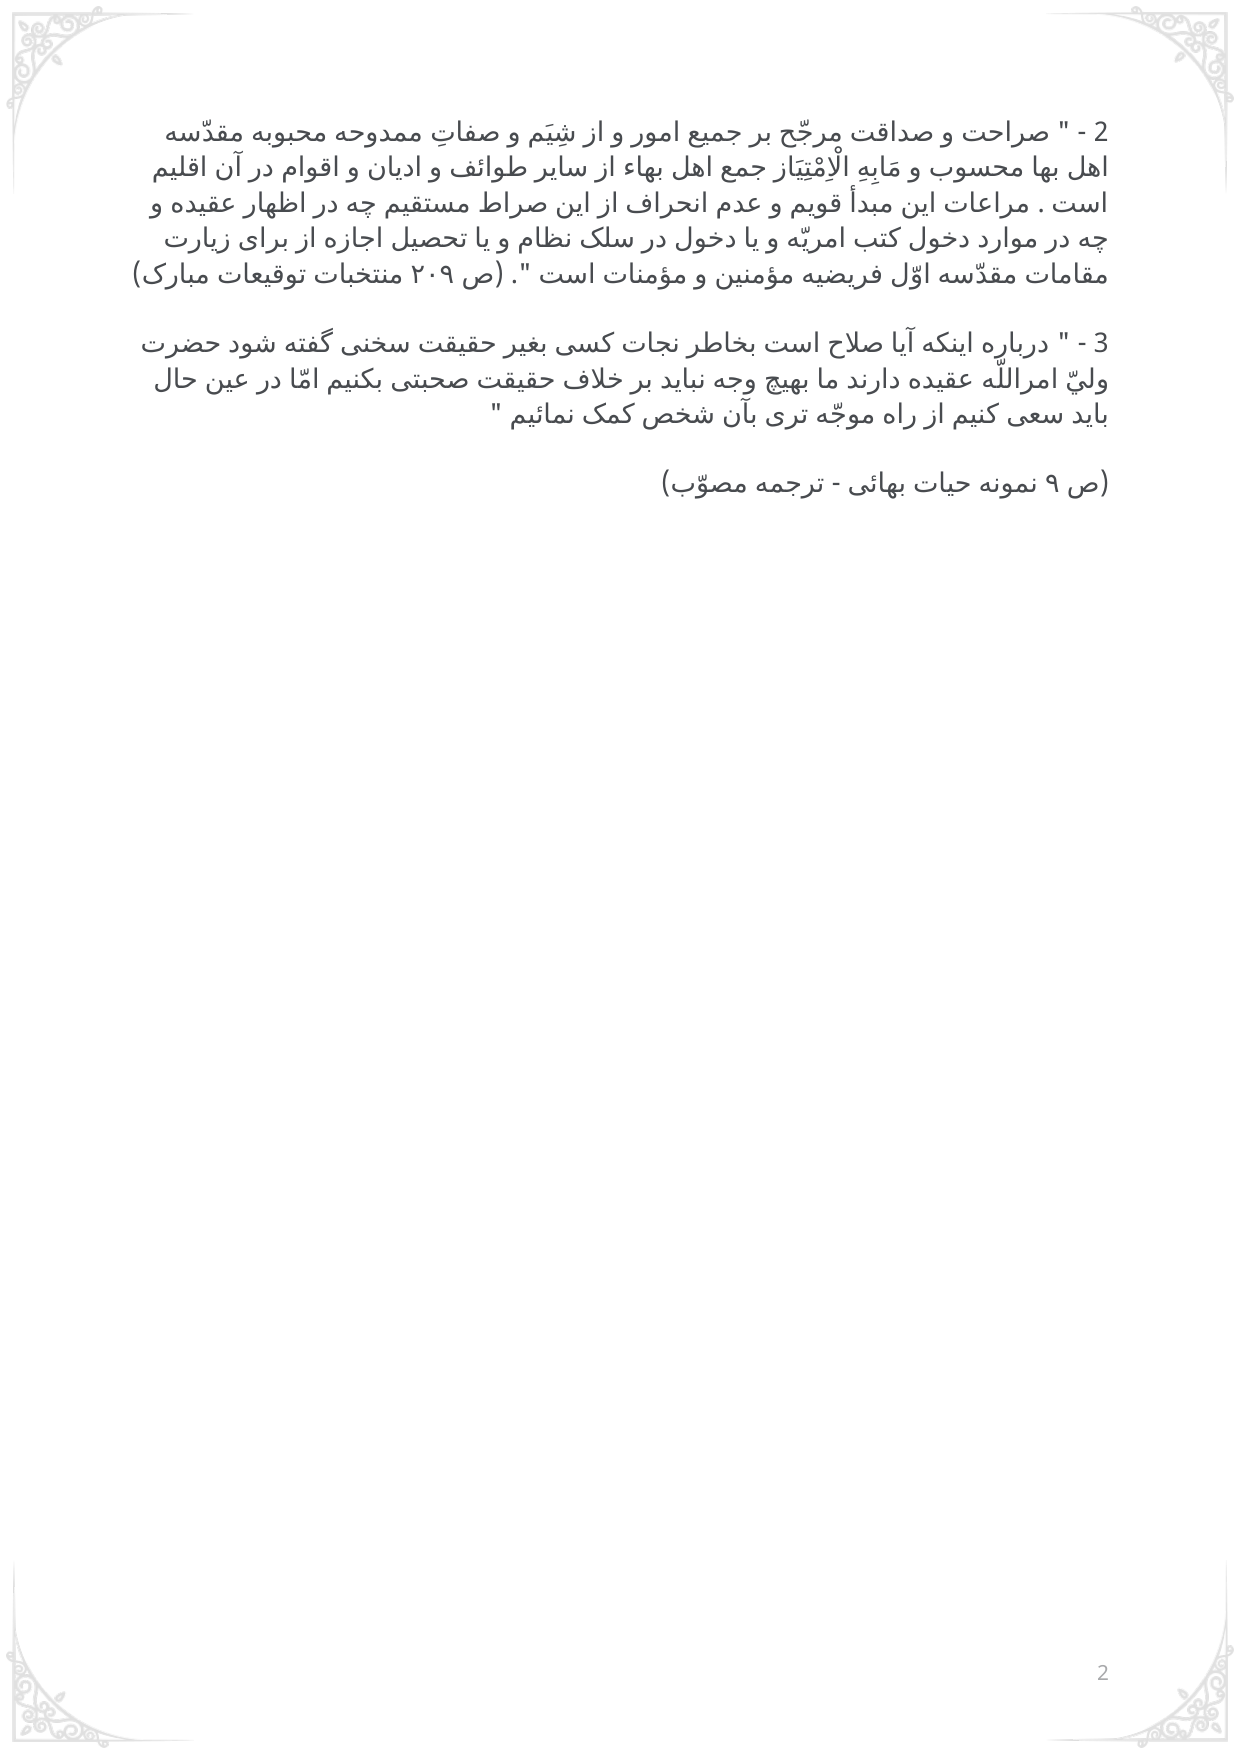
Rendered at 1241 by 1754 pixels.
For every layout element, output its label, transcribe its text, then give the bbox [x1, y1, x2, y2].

picture [1046, 1560, 1234, 1748]
picture [6, 6, 194, 194]
text 3 - " درباره اينکه آيا صلاح است بخاطر نجات کسی بغير حقيقت سخنی گفته شود حضرت وليّ امراللّه عقيده دارند ما بهيچ وجه نبايد بر خلاف حقيقت صحبتی بکنيم امّا در عين حال بايد سعی کنيم از راه موجّه تری بآن شخص کمک نمائيم " [131, 328, 1109, 435]
text (ص ٩ نمونه حيات بهائی - ترجمه مصوّب) [131, 468, 1109, 504]
text 2 - " صراحت و صداقت مرجّح بر جميع امور و از شِيَم و صفاتِ ممدوحه محبوبه مقدّسه اهل بها محسوب و مَابِهِ الْاِمْتِيَاز جمع اهل بهاء از ساير طوائف و اديان و اقوام در آن اقليم است . مراعات اين مبدأ قويم و عدم انحراف از اين صراط مستقيم چه در اظهار عقيده و چه در موارد دخول کتب امريّه و يا دخول در سلک نظام و يا تحصيل اجازه از برای زيارت مقامات مقدّسه اوّل فريضيه مؤمنين و مؤمنات است ". (ص ٢٠٩ منتخبات توقيعات مبارک) [131, 117, 1109, 294]
picture [6, 1560, 194, 1748]
picture [1046, 6, 1234, 194]
